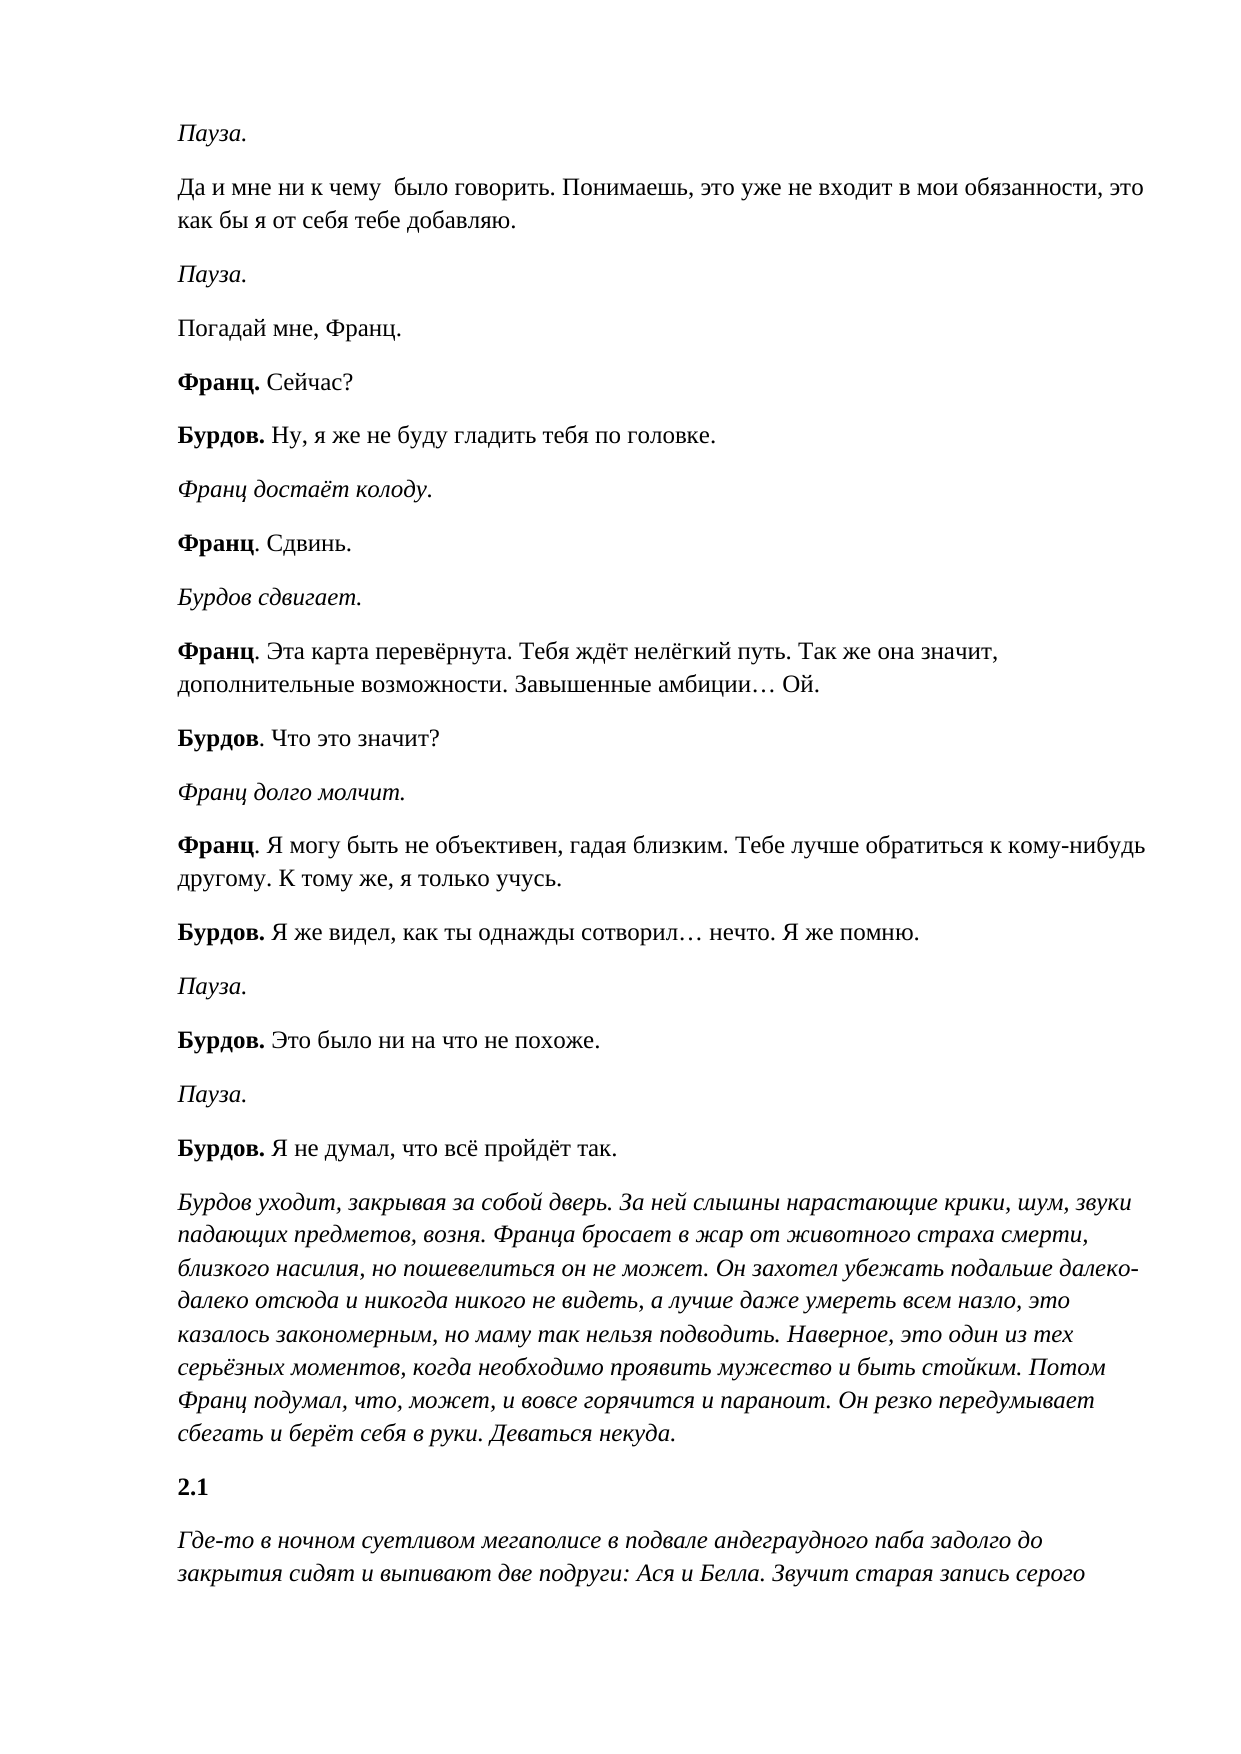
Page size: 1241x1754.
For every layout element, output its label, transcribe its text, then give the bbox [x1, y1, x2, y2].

text Бурдов. Ну, я же не буду гладить тебя по головке. [177, 420, 1152, 449]
text Бурдов. Это было ни на что не похоже. [177, 1025, 1152, 1054]
text Пауза. [177, 971, 1152, 1000]
text Бурдов. Я же видел, как ты однажды сотворил… нечто. Я же помню. [177, 917, 1152, 946]
text Франц. Эта карта перевёрнута. Тебя ждёт нелёгкий путь. Так же она значит, дополнительные возможности. Завышенные амбиции… Ой. [177, 636, 1152, 698]
text Бурдов. Что это значит? [177, 723, 1152, 751]
text Пауза. [177, 259, 1152, 288]
text Бурдов уходит, закрывая за собой дверь. За ней слышны нарастающие крики, шум, звуки падающих предметов, возня. Франца бросает в жар от животного страха смерти, близкого насилия, но пошевелиться он не может. Он захотел убежать подальше далеко-далеко отсюда и никогда никого не видеть, а лучше даже умереть всем назло, это казалось закономерным, но маму так нельзя подводить. Наверное, это один из тех серьёзных моментов, когда необходимо проявить мужество и быть стойким. Потом Франц подумал, что, может, и вовсе горячится и параноит. Он резко передумывает сбегать и берёт себя в руки. Деваться некуда. [177, 1187, 1152, 1446]
text Франц долго молчит. [177, 777, 1152, 805]
text Бурдов сдвигает. [177, 582, 1152, 611]
text Пауза. [177, 118, 1152, 147]
text Пауза. [177, 1079, 1152, 1108]
text Франц. Сейчас? [177, 367, 1152, 395]
text Погадай мне, Франц. [177, 313, 1152, 341]
text Франц. Я могу быть не объективен, гадая близким. Тебе лучше обратиться к кому-нибудь другому. К тому же, я только учусь. [177, 830, 1152, 892]
text Да и мне ни к чему было говорить. Понимаешь, это уже не входит в мои обязанности, это как бы я от себя тебе добавляю. [177, 172, 1152, 234]
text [177, 1525, 1152, 1587]
text Франц. Сдвинь. [177, 528, 1152, 557]
text Франц достаёт колоду. [177, 474, 1152, 503]
text 2.1 [177, 1472, 1152, 1500]
text Бурдов. Я не думал, что всё пройдёт так. [177, 1133, 1152, 1161]
